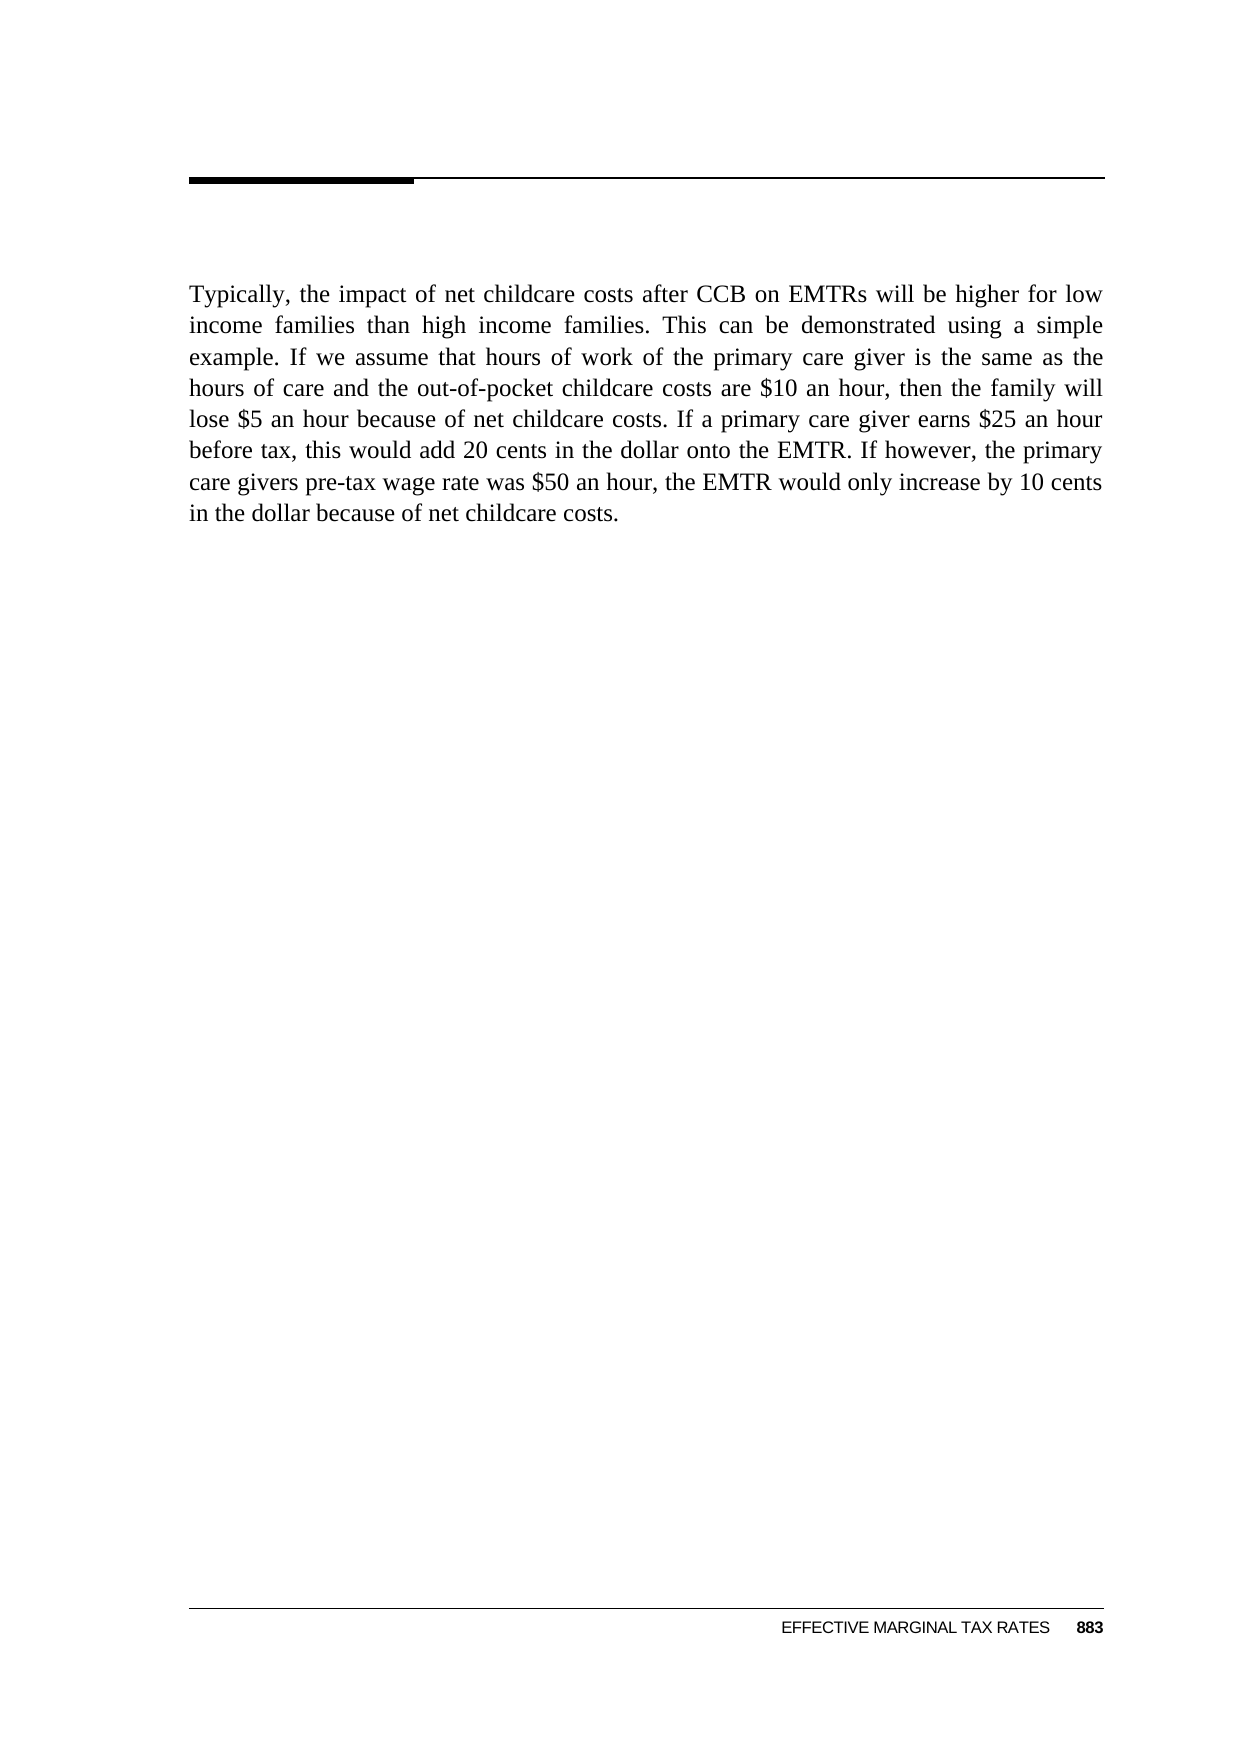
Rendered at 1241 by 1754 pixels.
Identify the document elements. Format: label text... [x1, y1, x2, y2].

text Typically, the impact of net childcare costs after CCB on EMTRs will be higher for low income families than high income families. This can be demonstrated using a simple example. If we assume that hours of work of the primary care giver is the same as the hours of care and the out-of-pocket childcare costs are $10 an hour, then the family will lose $5 an hour because of net childcare costs. If a primary care giver earns $25 an hour before tax, this would add 20 cents in the dollar onto the EMTR. If however, the primary care givers pre-tax wage rate was $50 an hour, the EMTR would only increase by 10 cents in the dollar because of net childcare costs. [189, 277, 1104, 527]
